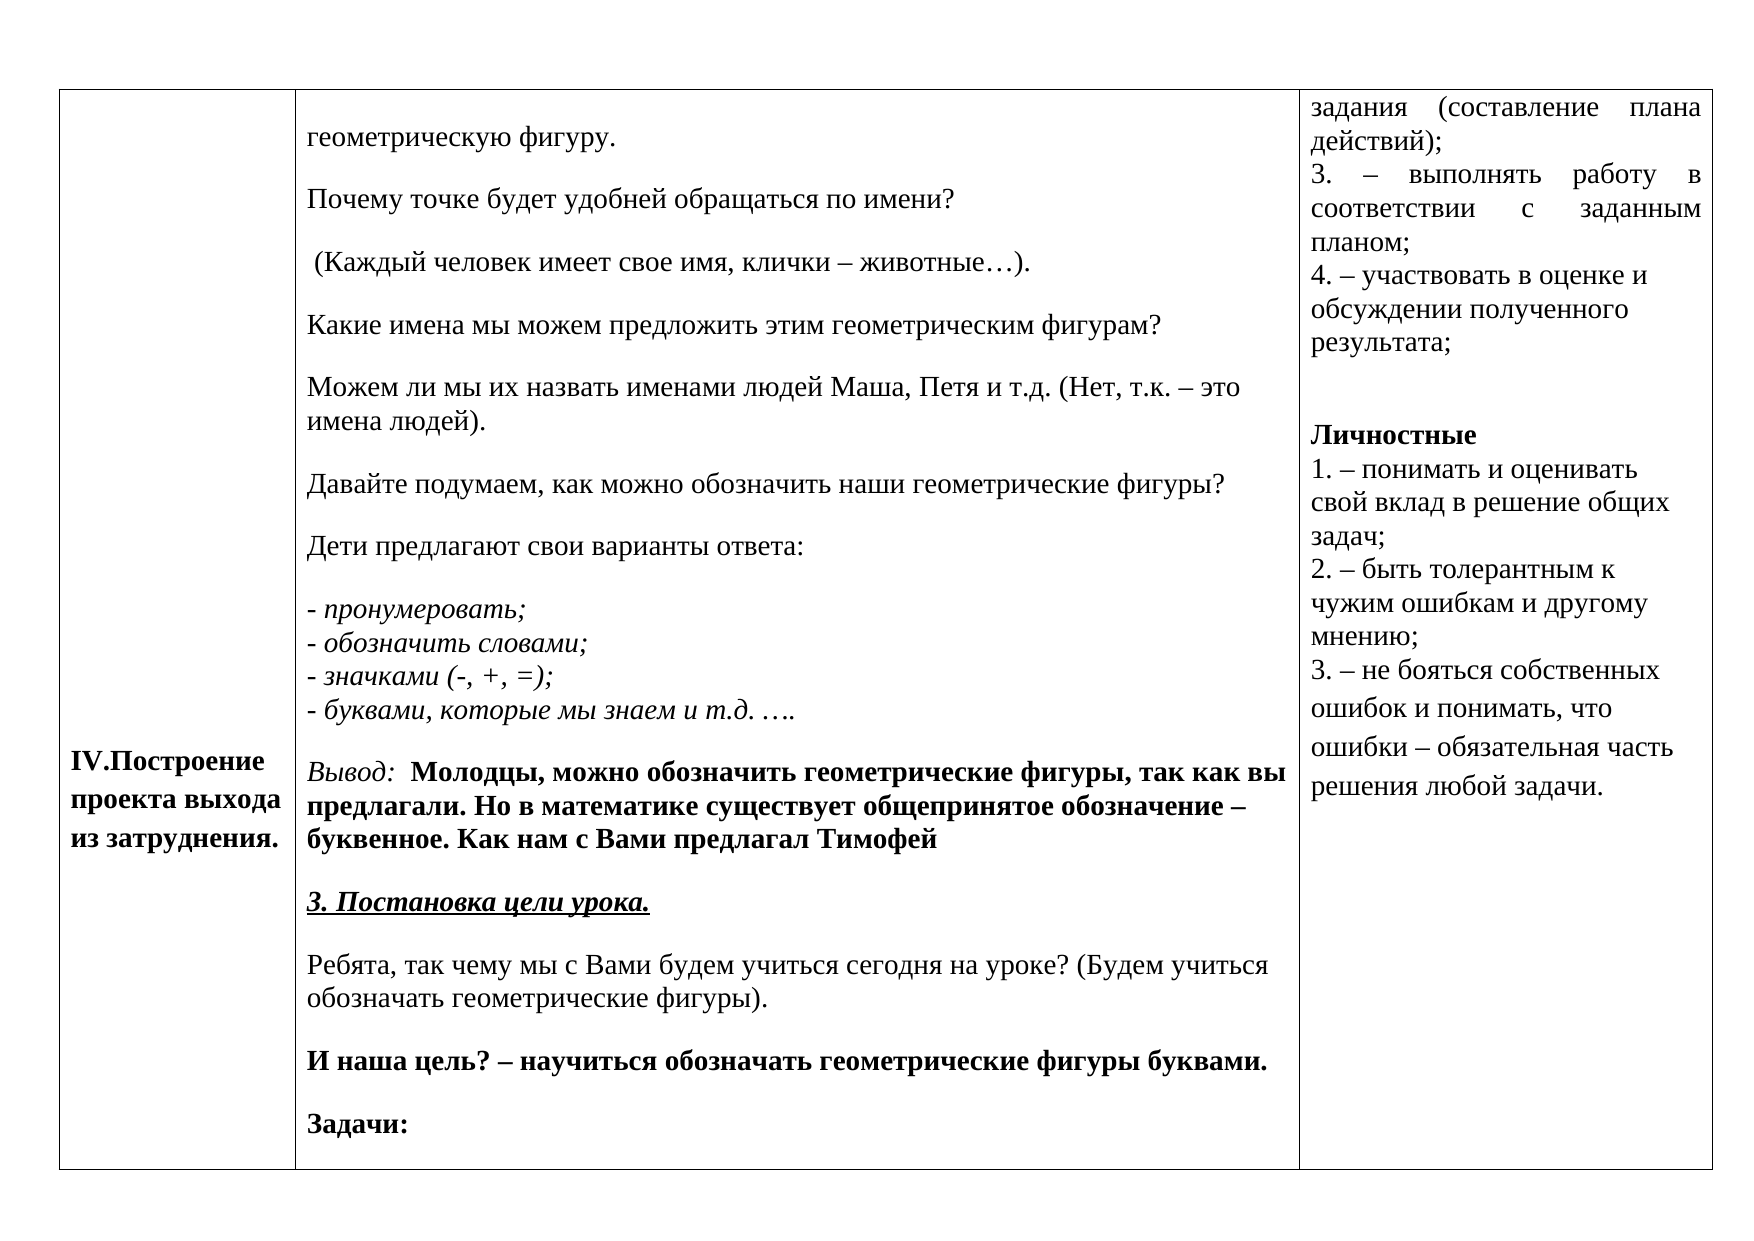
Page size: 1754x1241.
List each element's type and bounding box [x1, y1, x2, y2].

table_cell [1300, 90, 1712, 1169]
table_cell [60, 90, 295, 1169]
table_cell [296, 90, 1299, 1169]
